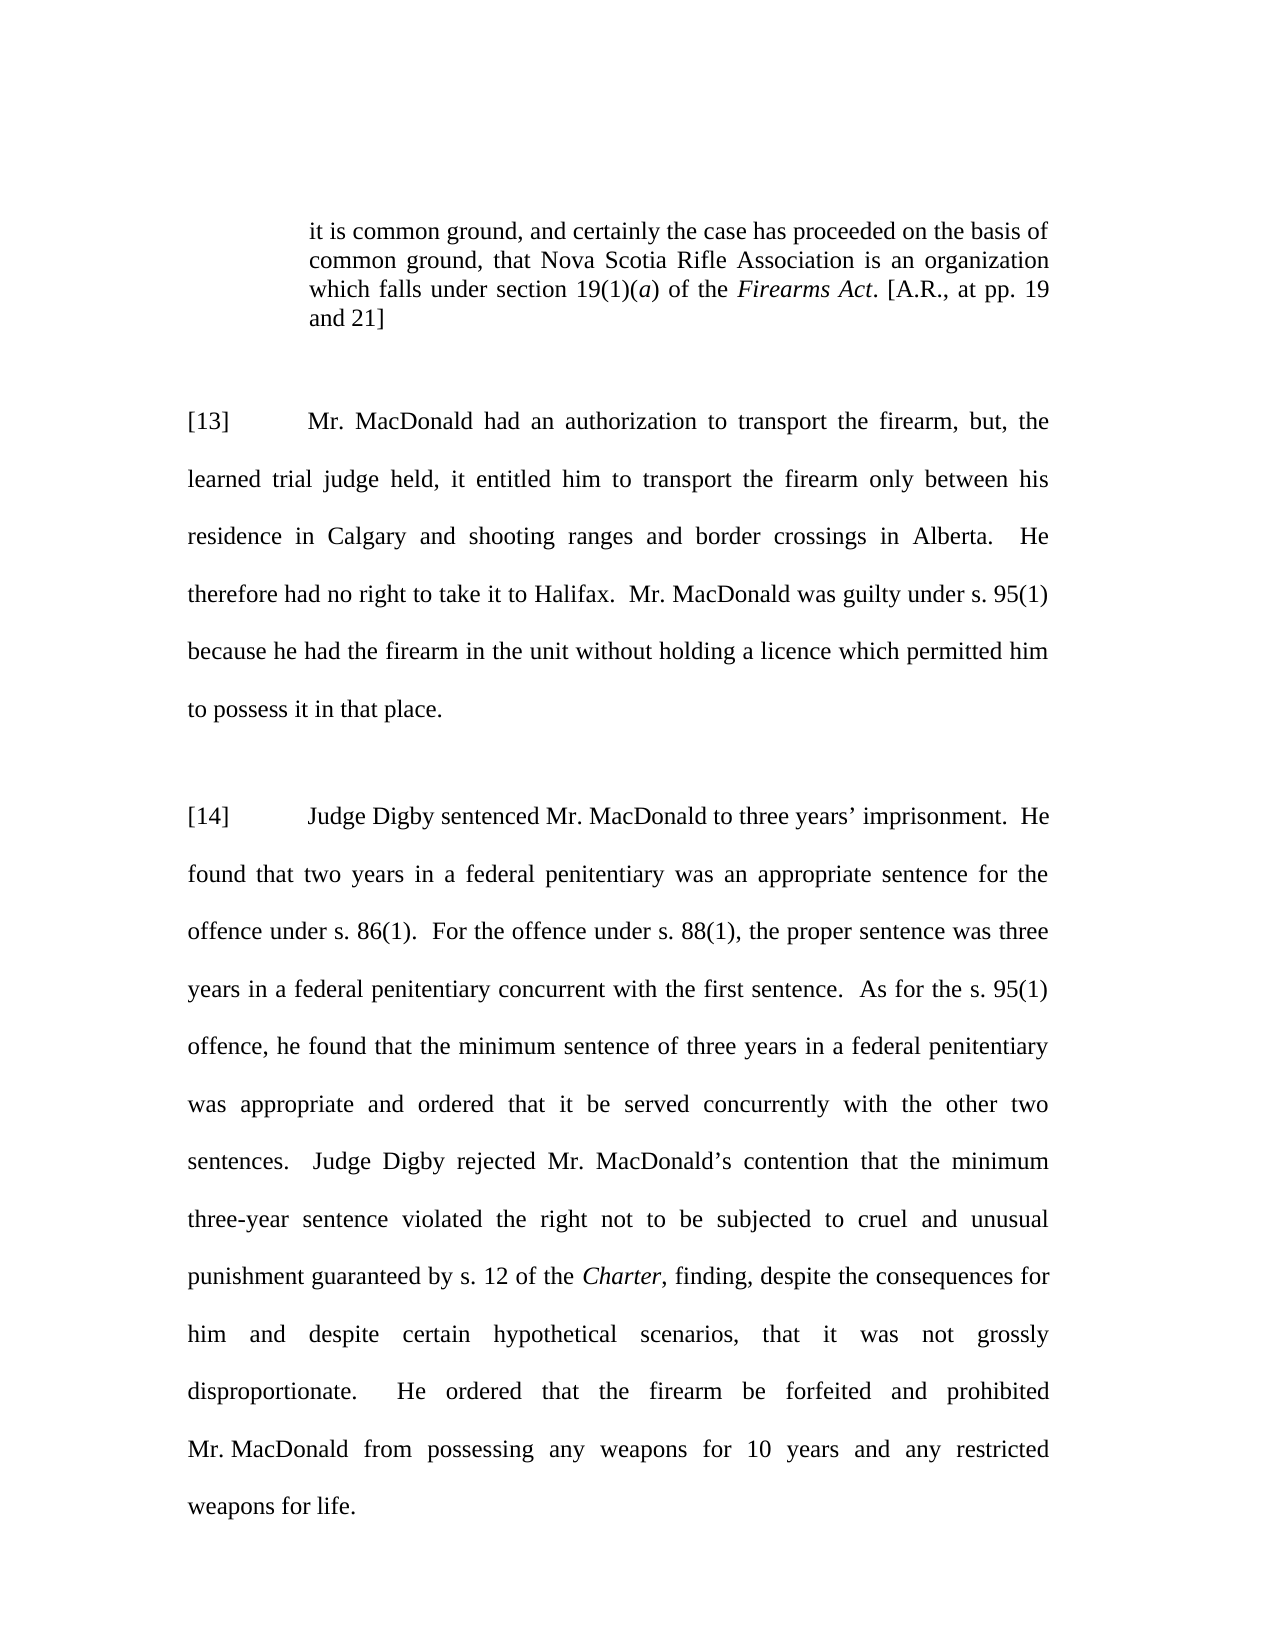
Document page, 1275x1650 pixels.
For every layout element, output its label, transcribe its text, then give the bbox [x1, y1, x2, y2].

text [309, 216, 1050, 331]
text Mr. MacDonald had an authorization to transport the firearm, but, the learned trial judge held, it entitled him to transport the firearm only between his residence in Calgary and shooting ranges and border crossings in Alberta. He therefore had no right to take it to Halifax. Mr. MacDonald was guilty under s. 95(1) because he had the firearm in the unit without holding a licence which permitted him to possess it in that place. [187, 406, 1050, 723]
text Judge Digby sentenced Mr. MacDonald to three years’ imprisonment. He found that two years in a federal penitentiary was an appropriate sentence for the offence under s. 86(1). For the offence under s. 88(1), the proper sentence was three years in a federal penitentiary concurrent with the first sentence. As for the s. 95(1) offence, he found that the minimum sentence of three years in a federal penitentiary was appropriate and ordered that it be served concurrently with the other two sentences. Judge Digby rejected Mr. MacDonald’s contention that the minimum three-year sentence violated the right not to be subjected to cruel and unusual punishment guaranteed by s. 12 of the Charter, finding, despite the consequences for him and despite certain hypothetical scenarios, that it was not grossly disproportionate. He ordered that the firearm be forfeited and prohibited Mr. MacDonald from possessing any weapons for 10 years and any restricted weapons for life. [187, 801, 1050, 1520]
